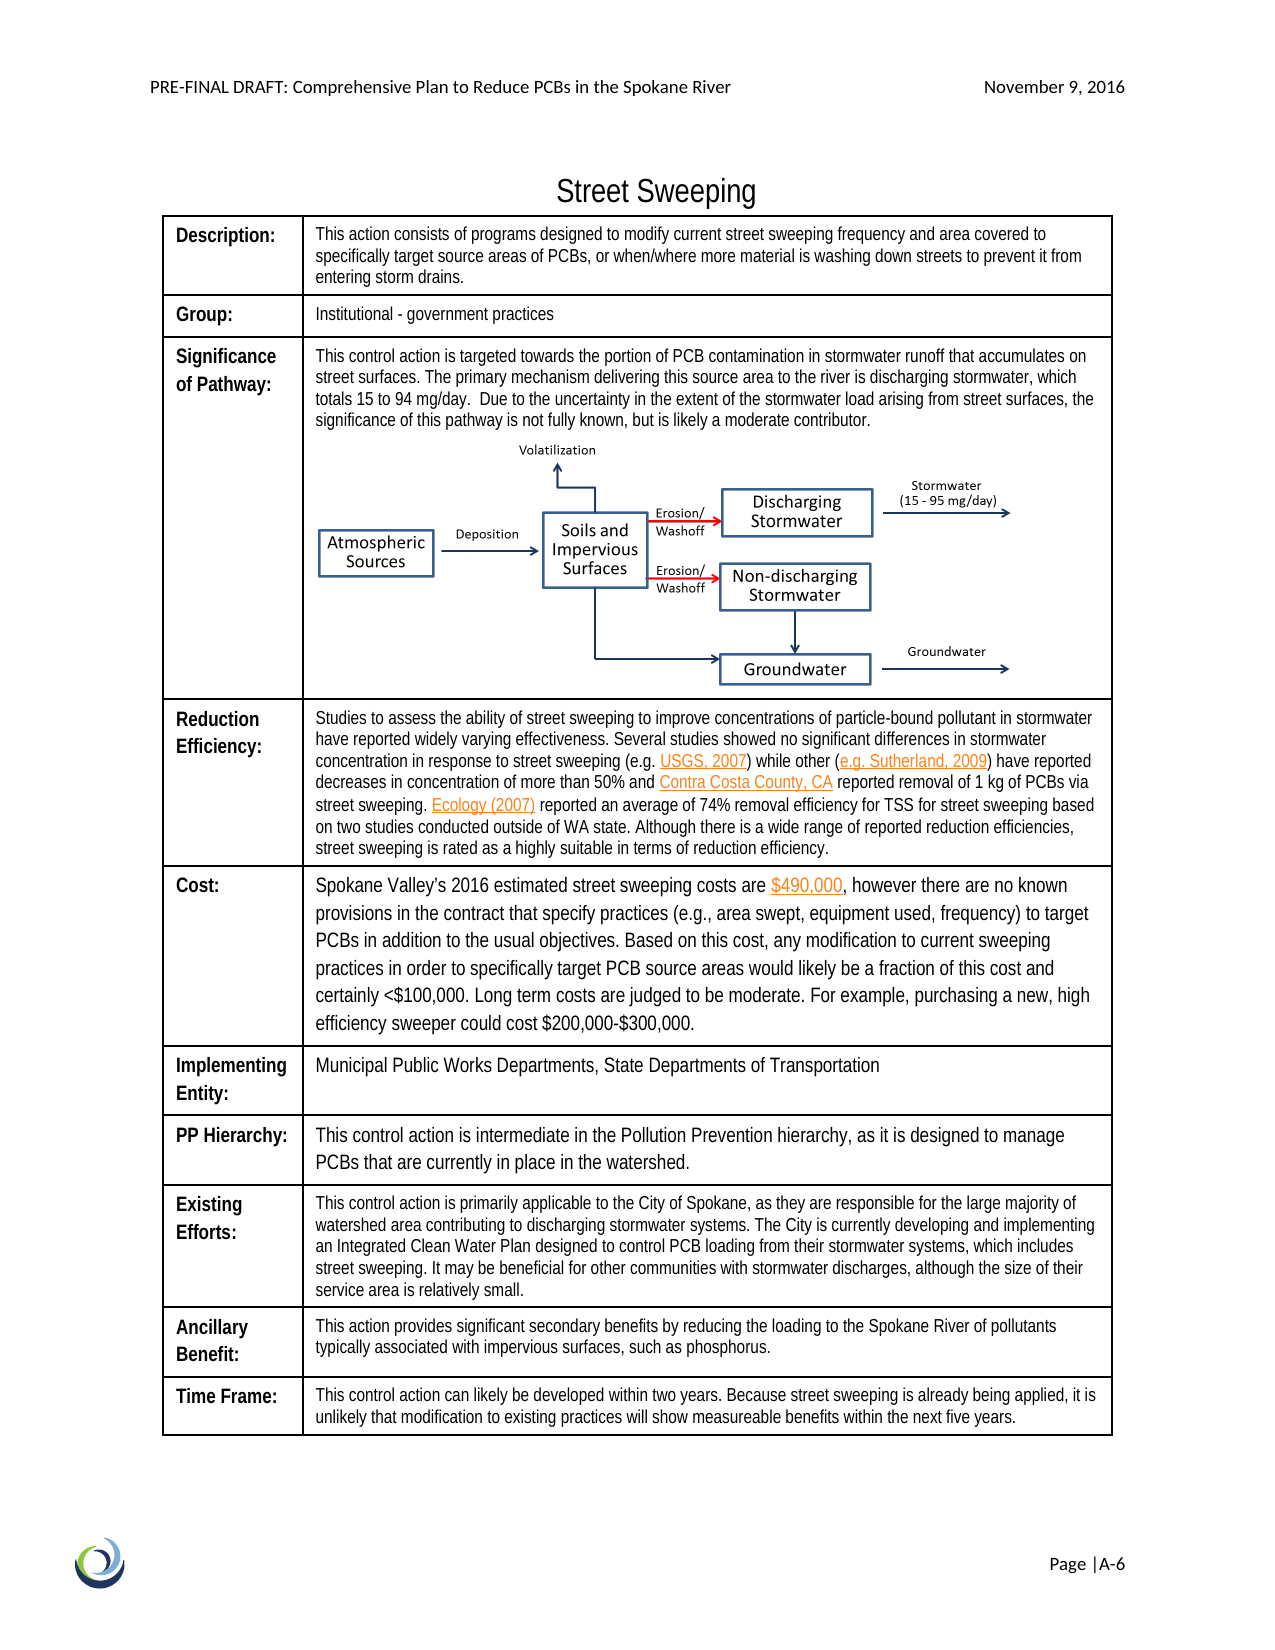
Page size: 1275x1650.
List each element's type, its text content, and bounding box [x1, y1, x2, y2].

table_cell Implementing Entity: [164, 1047, 302, 1114]
table_cell Spokane Valley’s 2016 estimated street sweeping costs are $490,000, however there are no known provisions in the contract that specify practices (e.g., area swept, equipment used, frequency) to target PCBs in addition to the usual objectives. Based on this cost, any modification to current sweeping practices in order to specifically target PCB source areas would likely be a fraction of this cost and certainly <$100,000. Long term costs are judged to be moderate. For example, purchasing a new, high efficiency sweeper could cost $200,000-$300,000. [304, 867, 1111, 1045]
picture [315, 437, 1025, 692]
table_cell Group: [164, 296, 302, 336]
table_cell This control action is primarily applicable to the City of Spokane, as they are responsible for the large majority of watershed area contributing to discharging stormwater systems. The City is currently developing and implementing an Integrated Clean Water Plan designed to control PCB loading from their stormwater systems, which includes street sweeping. It may be beneficial for other communities with stormwater discharges, although the size of their service area is relatively small. [304, 1186, 1111, 1306]
table_cell Time Frame: [164, 1378, 302, 1433]
table_cell Studies to assess the ability of street sweeping to improve concentrations of particle-bound pollutant in stormwater have reported widely varying effectiveness. Several studies showed no significant differences in stormwater concentration in response to street sweeping (e.g. USGS, 2007) while other (e.g. Sutherland, 2009) have reported decreases in concentration of more than 50% and Contra Costa County, CA reported removal of 1 kg of PCBs via street sweeping. Ecology (2007) reported an average of 74% removal efficiency for TSS for street sweeping based on two studies conducted outside of WA state. Although there is a wide range of reported reduction efficiencies, street sweeping is rated as a highly suitable in terms of reduction efficiency. [304, 700, 1111, 865]
table_header This action consists of programs designed to modify current street sweeping frequency and area covered to specifically target source areas of PCBs, or when/where more material is washing down streets to prevent it from entering storm drains. [304, 217, 1111, 294]
table_cell Cost: [164, 867, 302, 1045]
table_cell Reduction Efficiency: [164, 700, 302, 865]
table_header Description: [164, 217, 302, 294]
table_cell This control action can likely be developed within two years. Because street sweeping is already being applied, it is unlikely that modification to existing practices will show measureable benefits within the next five years. [304, 1378, 1111, 1433]
subtitle Street Sweeping [187, 171, 1125, 209]
table_cell This action provides significant secondary benefits by reducing the loading to the Spokane River of pollutants typically associated with impervious surfaces, such as phosphorus. [304, 1308, 1111, 1376]
table_cell This control action is targeted towards the portion of PCB contamination in stormwater runoff that accumulates on street surfaces. The primary mechanism delivering this source area to the river is discharging stormwater, which totals 15 to 94 mg/day. Due to the uncertainty in the extent of the stormwater load arising from street surfaces, the significance of this pathway is not fully known, but is likely a moderate contributor. [304, 338, 1111, 698]
table_cell Institutional - government practices [304, 296, 1111, 336]
table_cell PP Hierarchy: [164, 1116, 302, 1184]
table_cell Ancillary Benefit: [164, 1308, 302, 1376]
table_cell Existing Efforts: [164, 1186, 302, 1306]
table_cell This control action is intermediate in the Pollution Prevention hierarchy, as it is designed to manage PCBs that are currently in place in the watershed. [304, 1116, 1111, 1184]
table_cell Municipal Public Works Departments, State Departments of Transportation [304, 1047, 1111, 1114]
table_cell Significance of Pathway: [164, 338, 302, 698]
